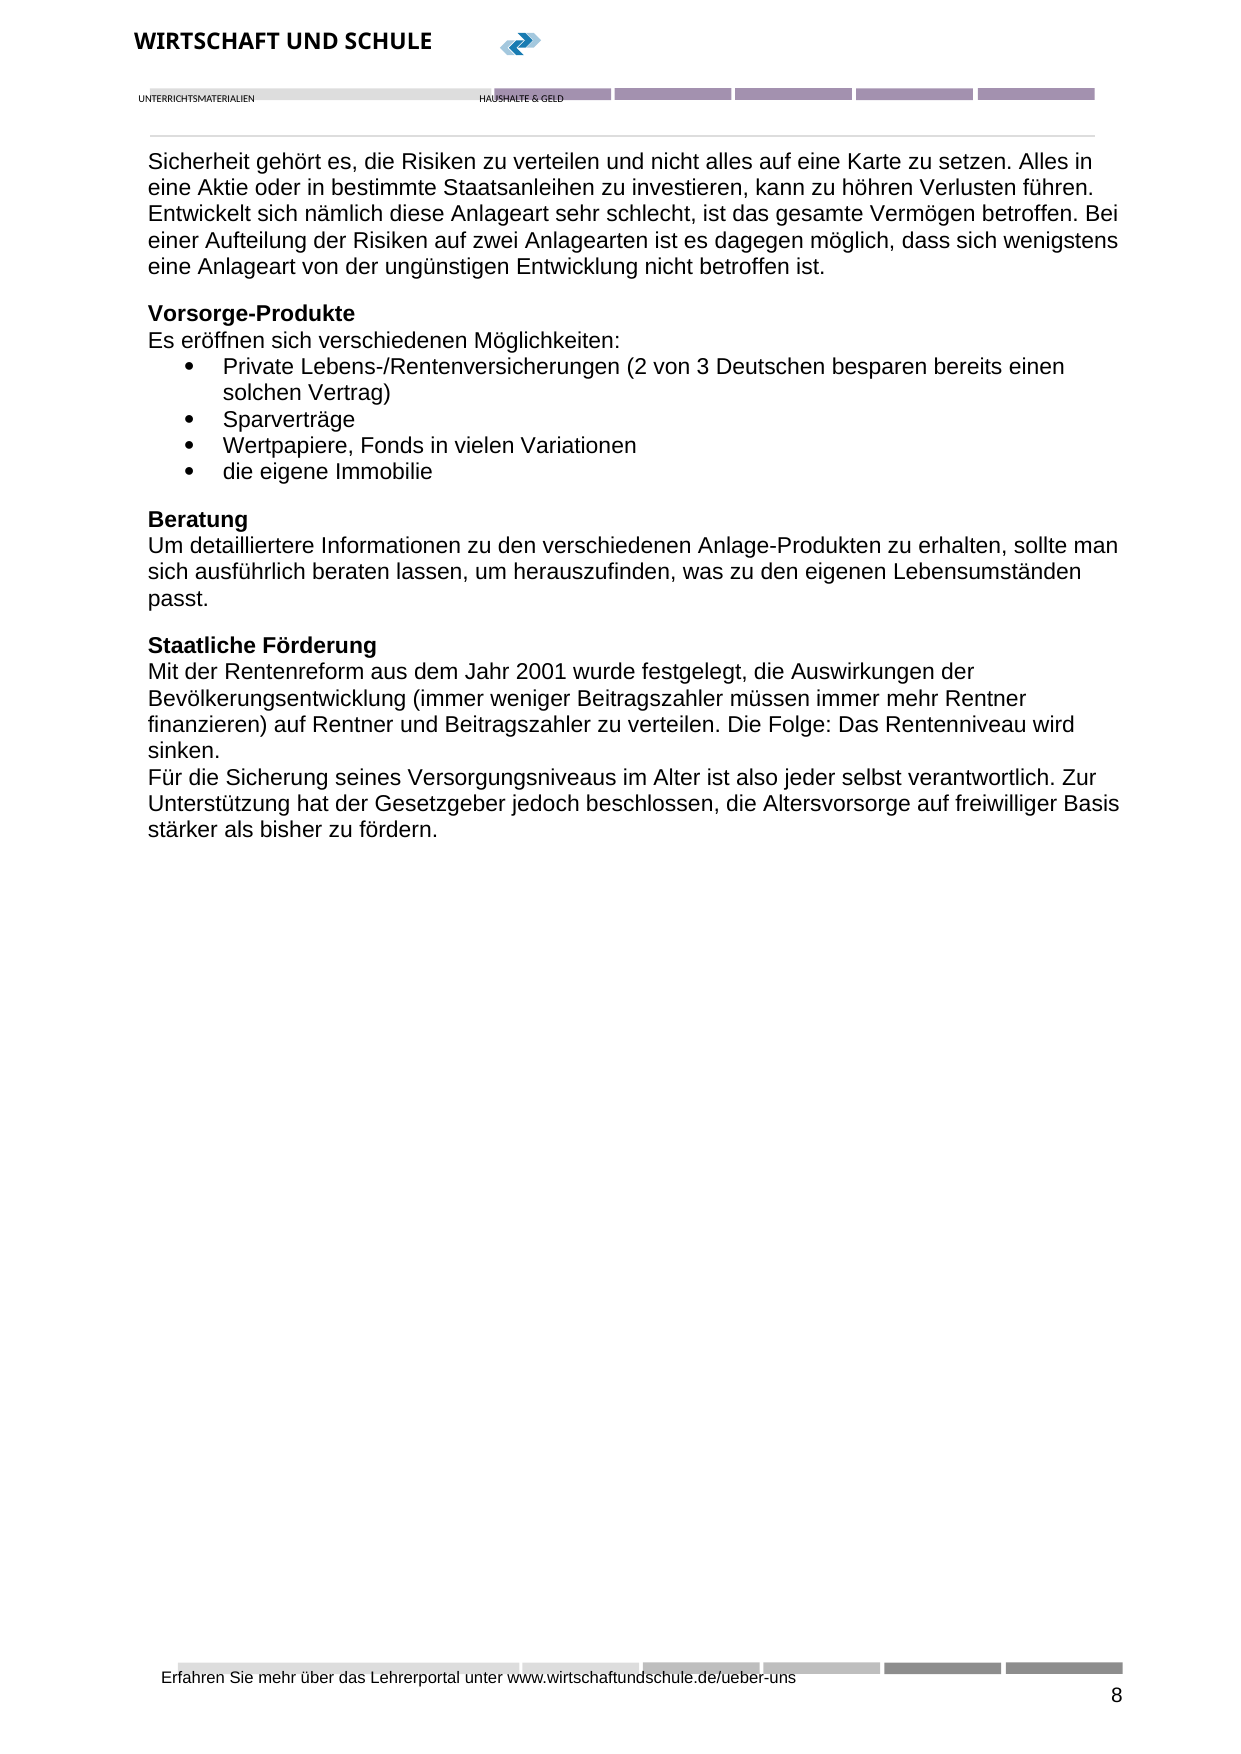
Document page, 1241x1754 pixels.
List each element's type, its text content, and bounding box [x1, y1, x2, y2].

text Für die Sicherung seines Versorgungsniveaus im Alter ist also jeder selbst verantwortlich. Zur Unterstützung hat der Gesetzgeber jedoch beschlossen, die Altersvorsorge auf freiwilliger Basis stärker als bisher zu fördern. [148, 763, 1122, 843]
list Private Lebens-/Rentenversicherungen (2 von 3 Deutschen besparen bereits einen solchen Vertrag) [185, 353, 1122, 406]
text Mit der Rentenreform aus dem Jahr 2001 wurde festgelegt, die Auswirkungen der Bevölkerungsentwicklung (immer weniger Beitragszahler müssen immer mehr Rentner finanzieren) auf Rentner und Beitragszahler zu verteilen. Die Folge: Das Rentenniveau wird sinken. [148, 658, 1122, 763]
text Staatliche Förderung [148, 632, 1122, 658]
text Beratung [148, 506, 1122, 532]
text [148, 148, 1122, 279]
list Sparverträge [185, 406, 1122, 432]
text Es eröffnen sich verschiedenen Möglichkeiten: [148, 327, 1122, 353]
text Um detailliertere Informationen zu den verschiedenen Anlage-Produkten zu erhalten, sollte man sich ausführlich beraten lassen, um herauszufinden, was zu den eigenen Lebensumständen passt. [148, 532, 1122, 611]
list Wertpapiere, Fonds in vielen Variationen [185, 432, 1122, 458]
text Vorsorge-Produkte [148, 300, 1122, 327]
list die eigene Immobilie [185, 458, 1122, 485]
